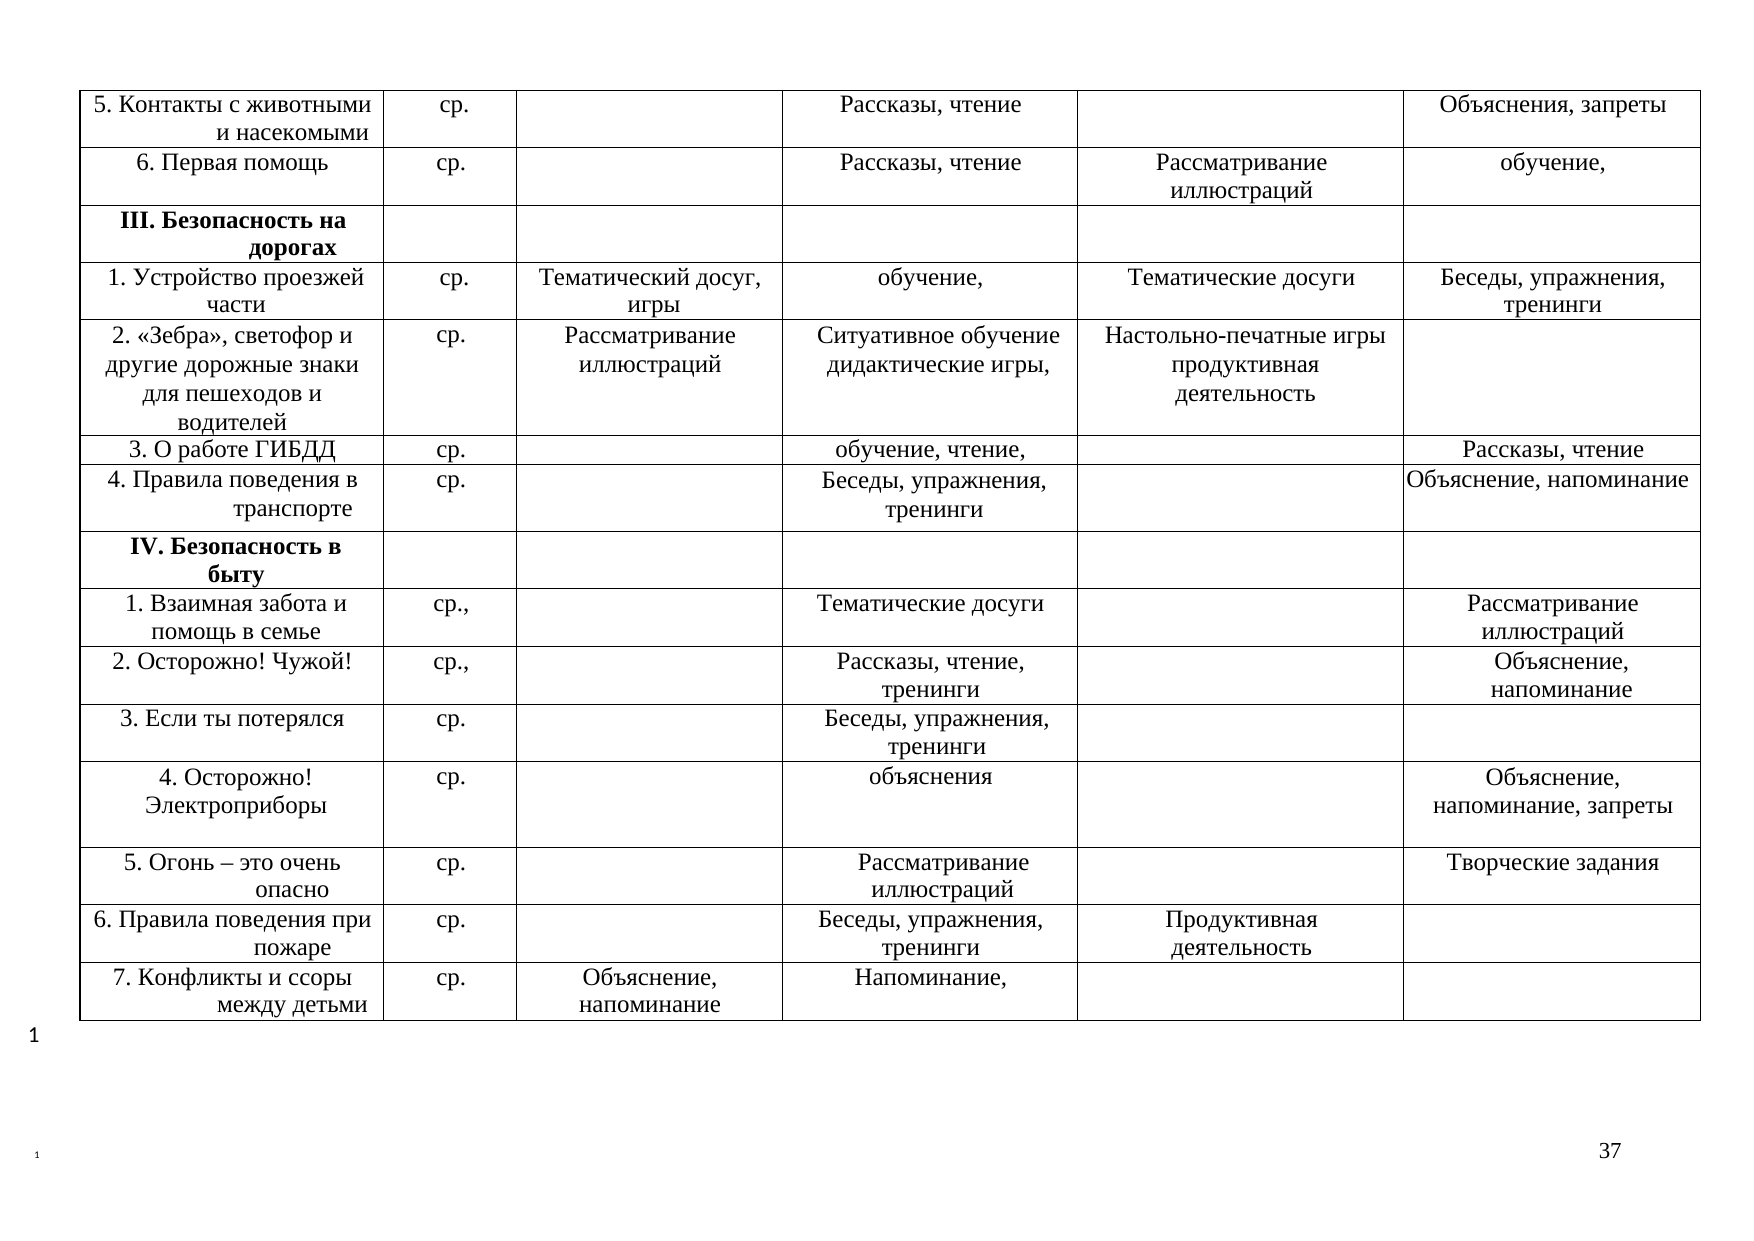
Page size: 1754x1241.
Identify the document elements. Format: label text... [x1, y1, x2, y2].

table_cell [1404, 963, 1700, 1019]
table_header [517, 91, 782, 147]
table_cell 4. Правила поведения в транспорте [81, 465, 383, 531]
table_cell [384, 206, 516, 262]
table_cell III. Безопасность на дорогах [81, 206, 383, 262]
table_cell [1078, 532, 1403, 588]
table_cell Объяснение, напоминание [1404, 465, 1700, 531]
table_cell ср. [384, 436, 516, 464]
table_cell Тематические досуги [783, 589, 1077, 646]
table_cell 4. Осторожно! Электроприборы [81, 762, 383, 847]
table_cell ср. [384, 963, 516, 1019]
table_cell [1078, 963, 1403, 1019]
table_cell Рассматривание иллюстраций [1078, 148, 1403, 204]
table_cell ср. [384, 762, 516, 847]
table_header [1078, 91, 1403, 147]
table_header 5. Контакты с животными и насекомыми [81, 91, 383, 147]
table_cell ср. [384, 905, 516, 962]
table_cell Творческие задания [1404, 848, 1700, 904]
table_cell Продуктивная деятельность [1078, 905, 1403, 962]
table_cell 6. Первая помощь [81, 148, 383, 204]
table_cell Беседы, упражнения, тренинги [783, 905, 1077, 962]
table_cell [1078, 848, 1403, 904]
table_cell 5. Огонь – это очень опасно [81, 848, 383, 904]
table_cell Тематический досуг, игры [517, 263, 782, 319]
table_cell Рассказы, чтение [783, 148, 1077, 204]
table_cell [517, 905, 782, 962]
table_cell [1404, 532, 1700, 588]
table_cell [783, 206, 1077, 262]
table_cell IV. Безопасность в быту [81, 532, 383, 588]
table_cell Тематические досуги [1078, 263, 1403, 319]
table_cell Объяснение, напоминание [1404, 647, 1700, 703]
table_cell [517, 436, 782, 464]
table_header Объяснения, запреты [1404, 91, 1700, 147]
table_cell [1404, 320, 1700, 435]
table_cell ср. [384, 148, 516, 204]
table_cell Рассматривание иллюстраций [517, 320, 782, 435]
table_cell [1078, 436, 1403, 464]
table_cell Беседы, упражнения, тренинги [783, 465, 1077, 531]
table_cell [783, 532, 1077, 588]
table_cell Рассказы, чтение, тренинги [783, 647, 1077, 703]
table_cell Ситуативное обучение дидактические игры, [783, 320, 1077, 435]
table_cell ср. [384, 263, 516, 319]
table_cell Рассматривание иллюстраций [1404, 589, 1700, 646]
table_cell Беседы, упражнения, тренинги [783, 705, 1077, 761]
table_cell 2. «Зебра», светофор и другие дорожные знаки для пешеходов и водителей [81, 320, 383, 435]
table_cell обучение, [1404, 148, 1700, 204]
table_cell [1078, 762, 1403, 847]
table_cell [517, 647, 782, 703]
table_cell [517, 148, 782, 204]
table_cell ср. [384, 320, 516, 435]
table_cell ср., [384, 589, 516, 646]
table_cell Объяснение, напоминание, запреты [1404, 762, 1700, 847]
table_cell 6. Правила поведения при пожаре [81, 905, 383, 962]
table_cell обучение, [783, 263, 1077, 319]
table_cell [384, 532, 516, 588]
table_cell [517, 762, 782, 847]
table_cell [517, 465, 782, 531]
table_cell ср. [384, 848, 516, 904]
table_cell [1404, 705, 1700, 761]
table_cell ср. [384, 705, 516, 761]
table_cell [517, 206, 782, 262]
table_cell ср. [384, 465, 516, 531]
table_cell Напоминание, [783, 963, 1077, 1019]
table_cell Рассказы, чтение [1404, 436, 1700, 464]
table_cell ср., [384, 647, 516, 703]
table_cell [1078, 705, 1403, 761]
table_cell [517, 589, 782, 646]
table_cell объяснения [783, 762, 1077, 847]
table_cell Рассматривание иллюстраций [783, 848, 1077, 904]
table_cell [1078, 647, 1403, 703]
table_cell Настольно-печатные игры продуктивная деятельность [1078, 320, 1403, 435]
table_cell 7. Конфликты и ссоры между детьми [81, 963, 383, 1019]
table_header ср. [384, 91, 516, 147]
table_cell [517, 532, 782, 588]
table_cell [1078, 206, 1403, 262]
table_cell [517, 705, 782, 761]
table_cell [517, 848, 782, 904]
table_header Рассказы, чтение [783, 91, 1077, 147]
table_cell 3. Если ты потерялся [81, 705, 383, 761]
table_cell [1404, 206, 1700, 262]
table_cell 1. Устройство проезжей части [81, 263, 383, 319]
table_cell Объяснение, напоминание [517, 963, 782, 1019]
table_cell 1. Взаимная забота и помощь в семье [81, 589, 383, 646]
table_cell Беседы, упражнения, тренинги [1404, 263, 1700, 319]
table_cell 2. Осторожно! Чужой! [81, 647, 383, 703]
table_cell [1078, 465, 1403, 531]
table_cell [1404, 905, 1700, 962]
table_cell 3. О работе ГИБДД [81, 436, 383, 464]
table_cell [1078, 589, 1403, 646]
table_cell обучение, чтение, [783, 436, 1077, 464]
